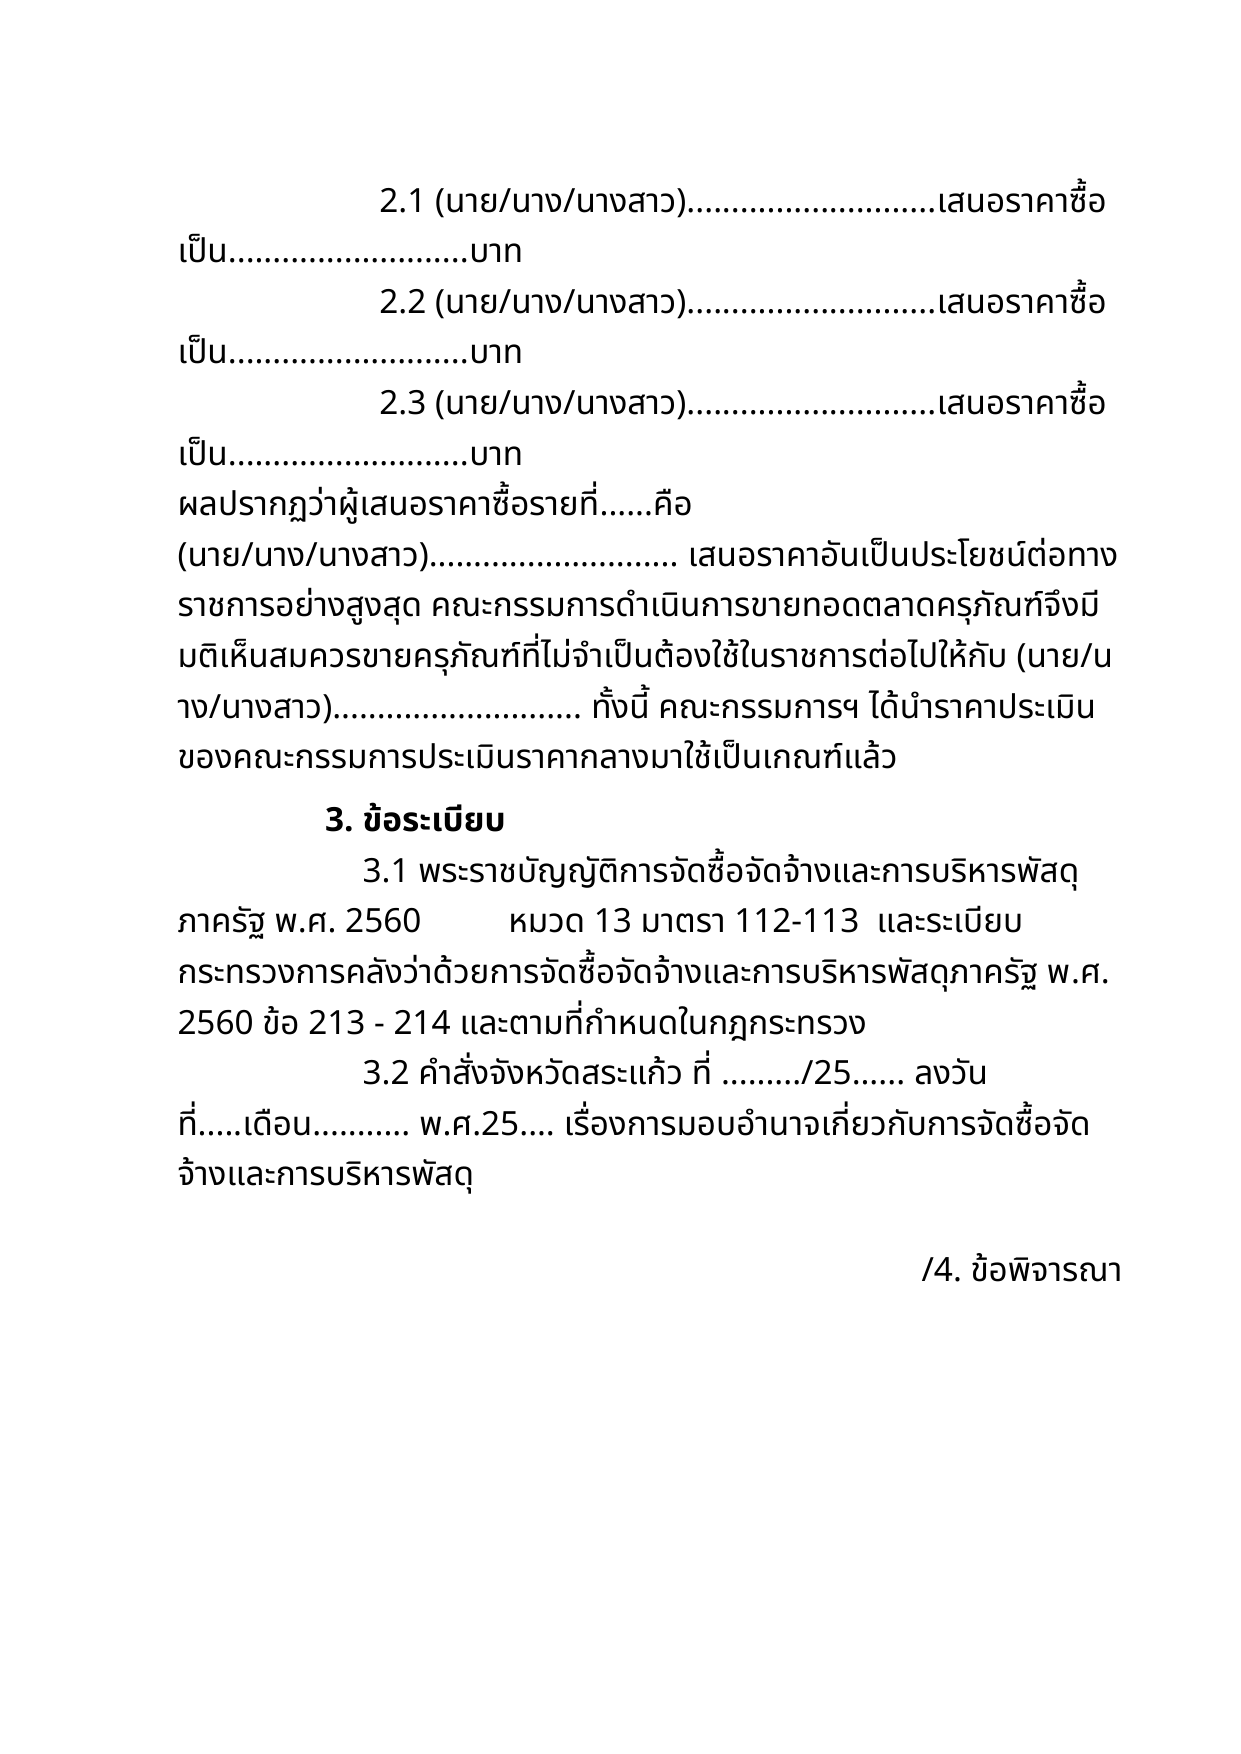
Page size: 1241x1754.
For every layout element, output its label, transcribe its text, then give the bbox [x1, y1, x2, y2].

list ข้อระเบียบ [325, 796, 1122, 847]
list 3.1 พระราชบัญญัติการจัดซื้อจัดจ้างและการบริหารพัสดุภาครัฐ พ.ศ. 2560 หมวด 13 มาตรา 112-113 และระเบียบกระทรวงการคลังว่าด้วยการจัดซื้อจัดจ้างและการบริหารพัสดุภาครัฐ พ.ศ. 2560 ข้อ 213 - 214 และตามที่กำหนดในกฎกระทรวง [177, 847, 1122, 1049]
text ผลปรากฏว่าผู้เสนอราคาซื้อรายที่......คือ (นาย/นาง/นางสาว)............................ เสนอราคาอันเป็นประโยชน์ต่อทางราชการอย่างสูงสุด คณะกรรมการดำเนินการขายทอดตลาดครุภัณฑ์จึงมีมติเห็นสมควรขายครุภัณฑ์ที่ไม่จำเป็นต้องใช้ในราชการต่อไปให้กับ (นาย/นาง/นางสาว)............................ ทั้งนี้ คณะกรรมการฯ ได้นำราคาประเมินของคณะกรรมการประเมินราคากลางมาใช้เป็นเกณฑ์แล้ว [177, 480, 1122, 783]
text /4. ข้อพิจารณา [177, 1246, 1122, 1297]
text 2.1 (นาย/นาง/นางสาว)............................เสนอราคาซื้อเป็น...........................บาท [177, 176, 1122, 278]
list 3.2 คำสั่งจังหวัดสระแก้ว ที่ ........./25...... ลงวันที่.....เดือน........... พ.ศ.25.... เรื่องการมอบอำนาจเกี่ยวกับการจัดซื้อจัดจ้างและการบริหารพัสดุ [177, 1049, 1122, 1201]
text 2.2 (นาย/นาง/นางสาว)............................เสนอราคาซื้อเป็น...........................บาท [177, 278, 1122, 379]
text 2.3 (นาย/นาง/นางสาว)............................เสนอราคาซื้อเป็น...........................บาท [177, 379, 1122, 480]
